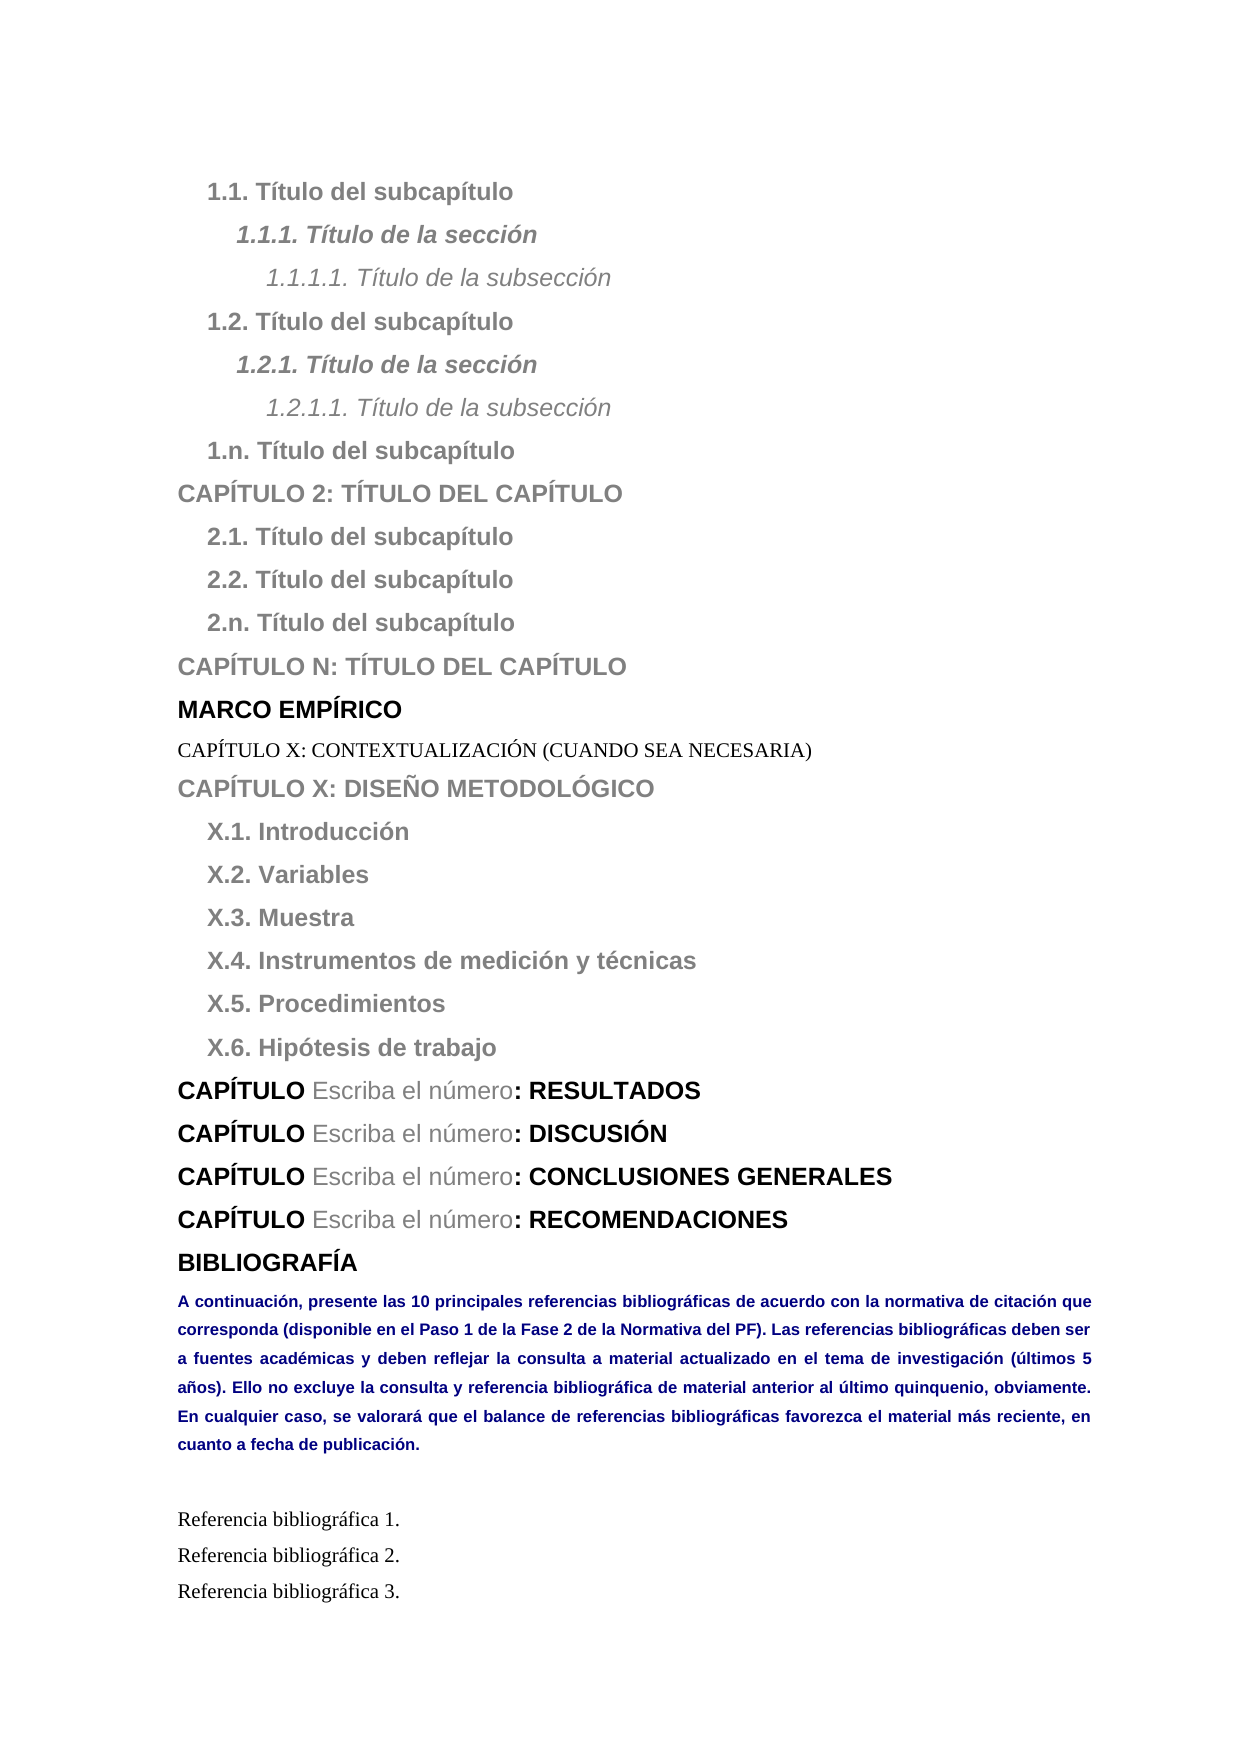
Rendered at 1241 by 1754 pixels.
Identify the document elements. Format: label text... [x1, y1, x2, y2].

text CAPÍTULO : RECOMENDACIONES [177, 1205, 1092, 1234]
text MARCO EMPÍRICO [177, 695, 1092, 723]
text CAPÍTULO : CONCLUSIONES GENERALES [177, 1162, 1092, 1191]
text BIBLIOGRAFÍA [177, 1248, 1092, 1277]
text CAPÍTULO : RESULTADOS [177, 1076, 1092, 1104]
text CAPÍTULO : DISCUSIÓN [177, 1119, 1092, 1148]
text A continuación, presente las 10 principales referencias bibliográficas de acuerdo con la normativa de citación que corresponda (disponible en el Paso 1 de la Fase 2 de la Normativa del PF). Las referencias bibliográficas deben ser a fuentes académicas y deben reflejar la consulta a material actualizado en el tema de investigación (últimos 5 años). Ello no excluye la consulta y referencia bibliográfica de material anterior al último quinquenio, obviamente. En cualquier caso, se valorará que el balance de referencias bibliográficas favorezca el material más reciente, en cuanto a fecha de publicación. [177, 1291, 1092, 1454]
